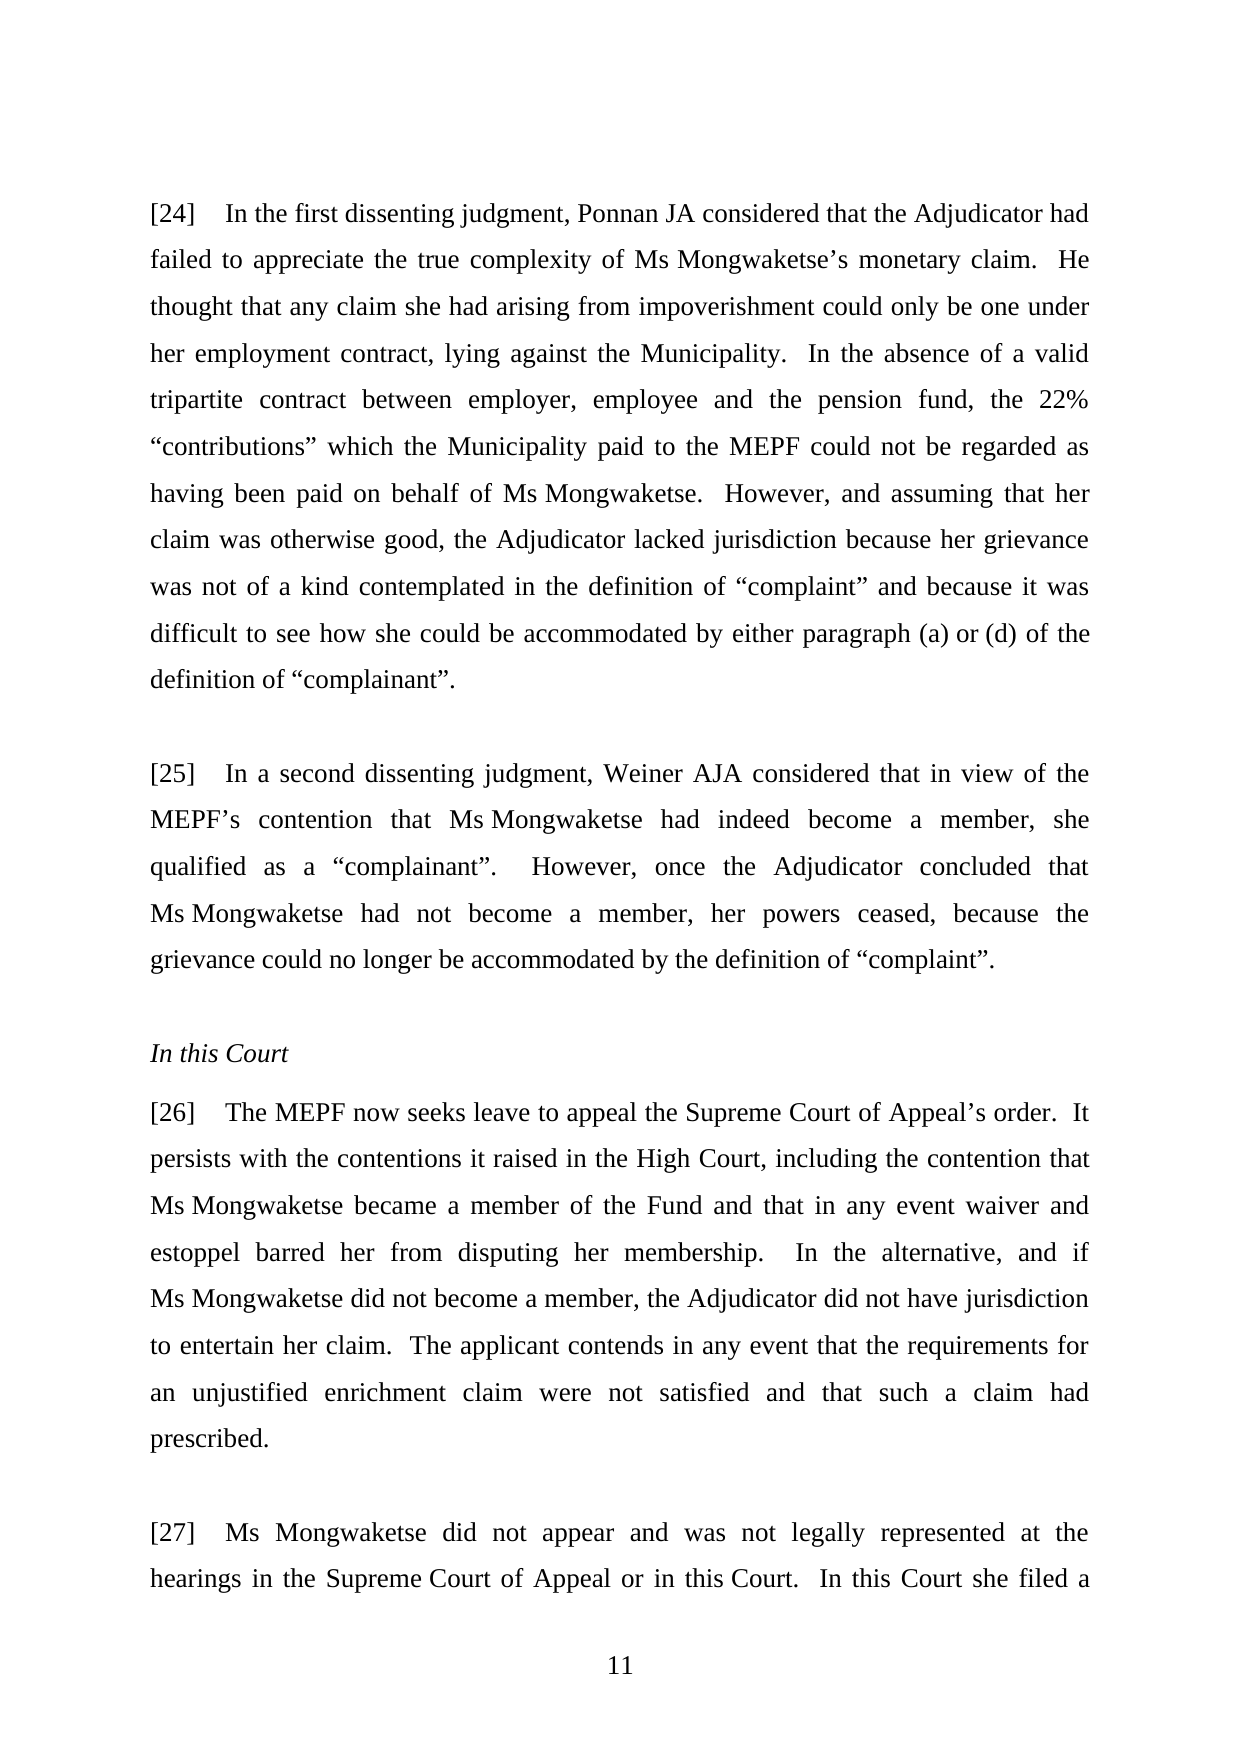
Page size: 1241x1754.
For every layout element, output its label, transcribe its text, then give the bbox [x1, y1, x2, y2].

subtitle In this Court [150, 1037, 1090, 1068]
text In the first dissenting judgment, Ponnan JA considered that the Adjudicator had failed to appreciate the true complexity of Ms Mongwaketse’s monetary claim. He thought that any claim she had arising from impoverishment could only be one under her employment contract, lying against the Municipality. In the absence of a valid tripartite contract between employer, employee and the pension fund, the 22% “contributions” which the Municipality paid to the MEPF could not be regarded as having been paid on behalf of Ms Mongwaketse. However, and assuming that her claim was otherwise good, the Adjudicator lacked jurisdiction because her grievance was not of a kind contemplated in the definition of “complaint” and because it was difficult to see how she could be accommodated by either paragraph (a) or (d) of the definition of “complainant”. [150, 197, 1090, 694]
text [150, 1516, 1090, 1594]
text The MEPF now seeks leave to appeal the Supreme Court of Appeal’s order. It persists with the contentions it raised in the High Court, including the contention that Ms Mongwaketse became a member of the Fund and that in any event waiver and estoppel barred her from disputing her membership. In the alternative, and if Ms Mongwaketse did not become a member, the Adjudicator did not have jurisdiction to entertain her claim. The applicant contends in any event that the requirements for an unjustified enrichment claim were not satisfied and that such a claim had prescribed. [150, 1096, 1090, 1454]
text In a second dissenting judgment, Weiner AJA considered that in view of the MEPF’s contention that Ms Mongwaketse had indeed become a member, she qualified as a “complainant”. However, once the Adjudicator concluded that Ms Mongwaketse had not become a member, her powers ceased, because the grievance could no longer be accommodated by the definition of “complaint”. [150, 757, 1090, 974]
